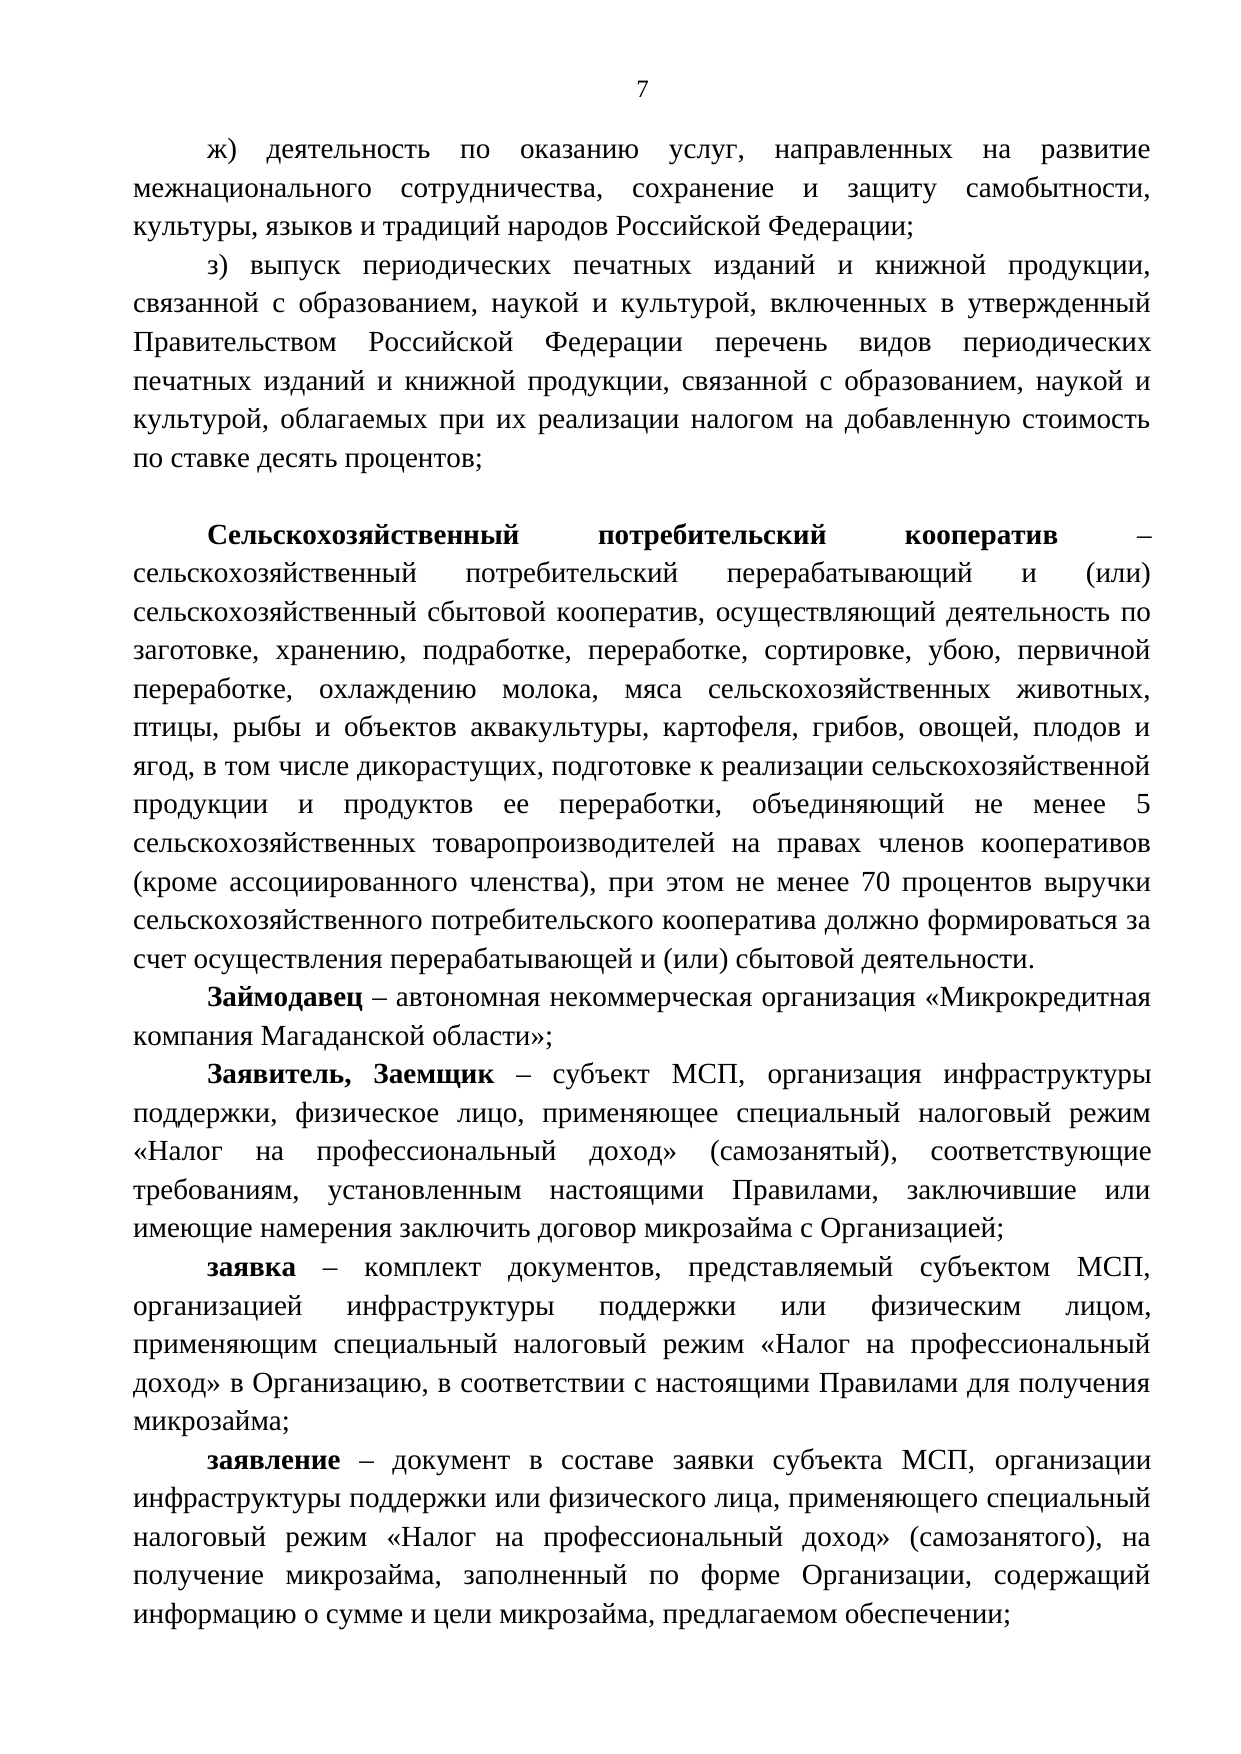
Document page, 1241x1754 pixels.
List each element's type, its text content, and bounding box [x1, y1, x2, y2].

text заявка – комплект документов, представляемый субъектом МСП, организацией инфраструктуры поддержки или физическим лицом, применяющим специальный налоговый режим «Налог на профессиональный доход» в Организацию, в соответствии с настоящими Правилами для получения микрозайма; [133, 1249, 1152, 1437]
text Сельскохозяйственный потребительский кооператив – сельскохозяйственный потребительский перерабатывающий и (или) сельскохозяйственный сбытовой кооператив, осуществляющий деятельность по заготовке, хранению, подработке, переработке, сортировке, убою, первичной переработке, охлаждению молока, мяса сельскохозяйственных животных, птицы, рыбы и объектов аквакультуры, картофеля, грибов, овощей, плодов и ягод, в том числе дикорастущих, подготовке к реализации сельскохозяйственной продукции и продуктов ее переработки, объединяющий не менее 5 сельскохозяйственных товаропроизводителей на правах членов кооперативов (кроме ассоциированного членства), при этом не менее 70 процентов выручки сельскохозяйственного потребительского кооператива должно формироваться за счет осуществления перерабатывающей и (или) сбытовой деятельности. [133, 517, 1152, 974]
text Займодавец – автономная некоммерческая организация «Микрокредитная компания Магаданской области»; [133, 979, 1152, 1051]
text заявление – документ в составе заявки субъекта МСП, организации инфраструктуры поддержки или физического лица, применяющего специальный налоговый режим «Налог на профессиональный доход» (самозанятого), на получение микрозайма, заполненный по форме Организации, содержащий информацию о сумме и цели микрозайма, предлагаемом обеспечении; [133, 1442, 1152, 1629]
text Заявитель, Заемщик – субъект МСП, организация инфраструктуры поддержки, физическое лицо, применяющее специальный налоговый режим «Налог на профессиональный доход» (самозанятый), соответствующие требованиям, установленным настоящими Правилами, заключившие или имеющие намерения заключить договор микрозайма с Организацией; [133, 1056, 1152, 1244]
text ж) деятельность по оказанию услуг, направленных на развитие межнационального сотрудничества, сохранение и защиту самобытности, культуры, языков и традиций народов Российской Федерации; [133, 131, 1152, 242]
text з) выпуск периодических печатных изданий и книжной продукции, связанной с образованием, наукой и культурой, включенных в утвержденный Правительством Российской Федерации перечень видов периодических печатных изданий и книжной продукции, связанной с образованием, наукой и культурой, облагаемых при их реализации налогом на добавленную стоимость по ставке десять процентов; [133, 247, 1152, 473]
